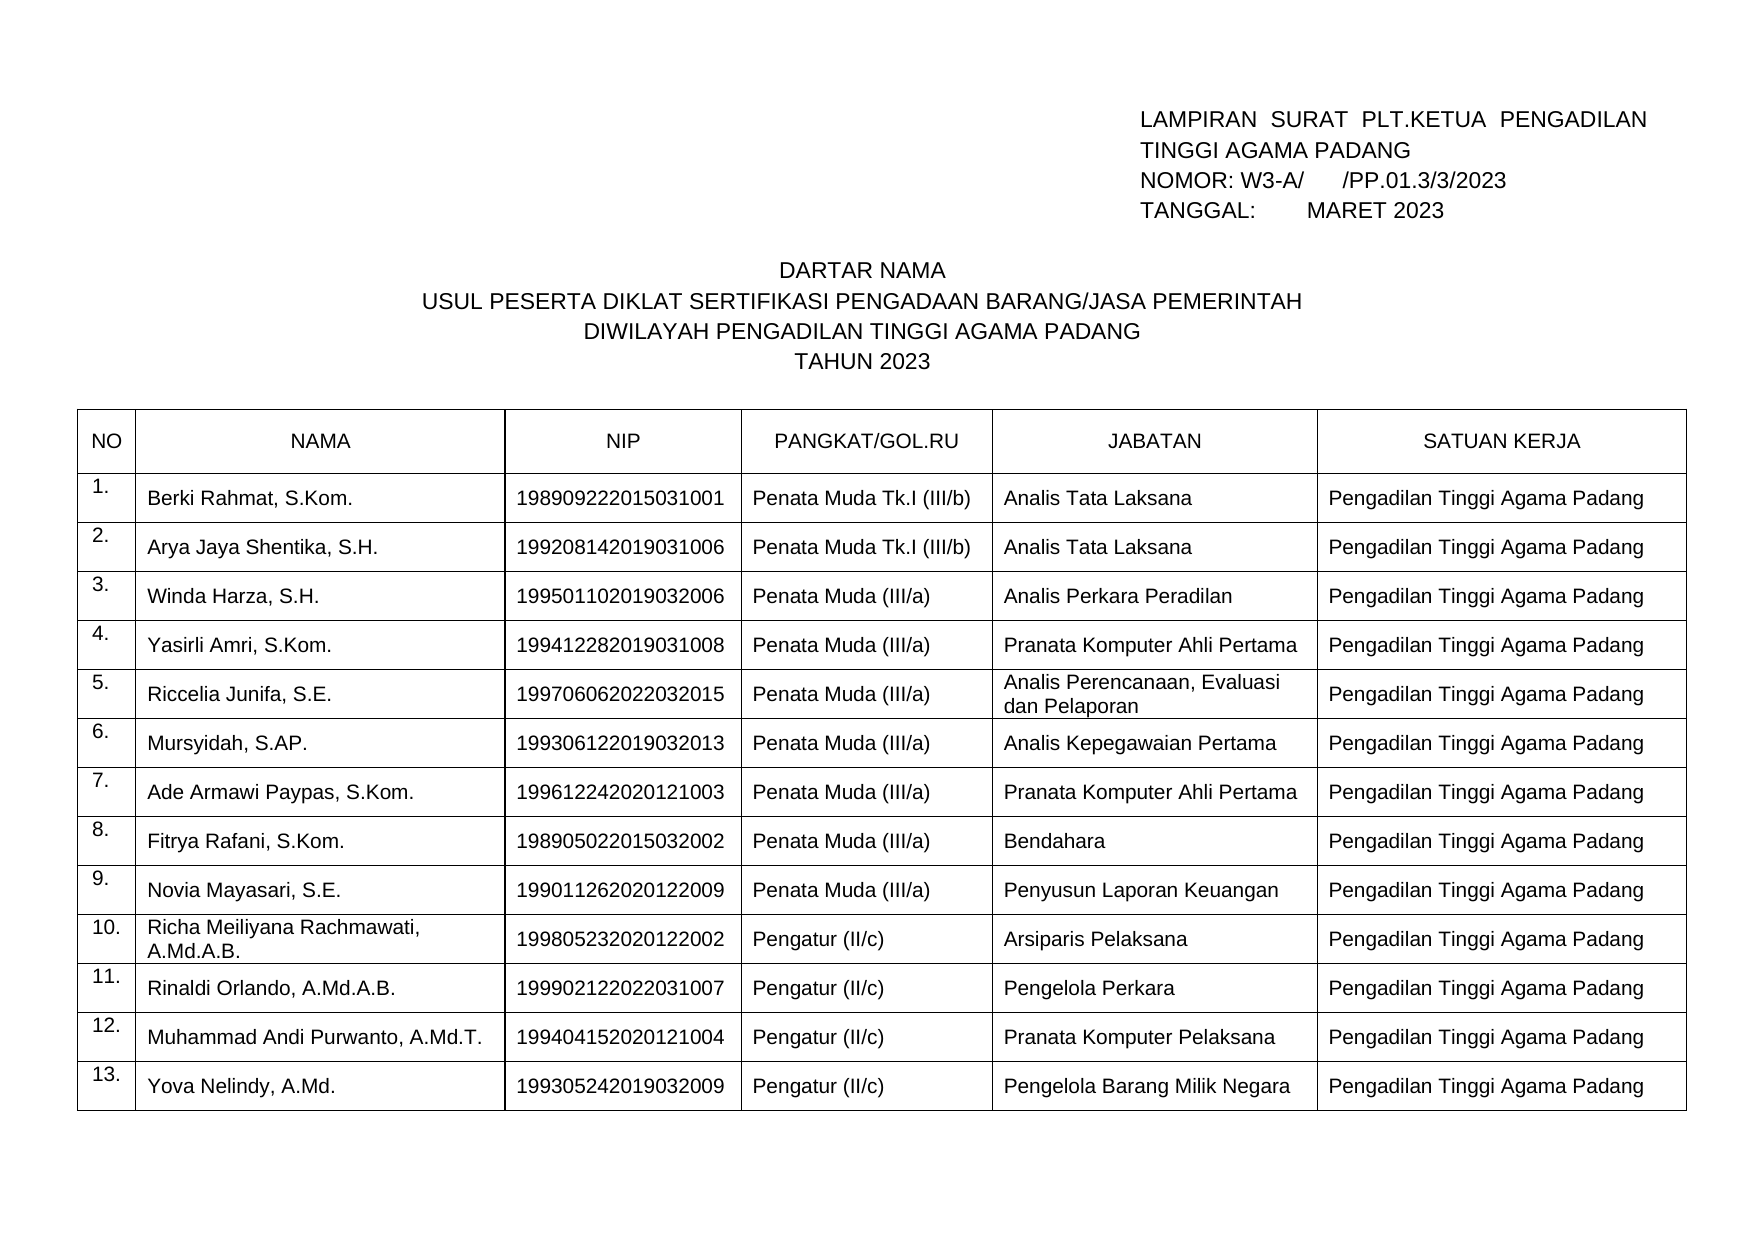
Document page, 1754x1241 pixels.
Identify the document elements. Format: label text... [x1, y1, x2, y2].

table_cell [78, 572, 135, 620]
table_cell Pengadilan Tinggi Agama Padang [1318, 964, 1686, 1012]
table_cell Yova Nelindy, A.Md. [136, 1062, 504, 1110]
table_cell [78, 474, 135, 522]
table_cell Analis Perkara Peradilan [993, 572, 1317, 620]
table_cell Pengelola Barang Milik Negara [993, 1062, 1317, 1110]
table_cell [78, 817, 135, 865]
table_cell Analis Perencanaan, Evaluasi dan Pelaporan [993, 670, 1317, 718]
table_cell Pengadilan Tinggi Agama Padang [1318, 523, 1686, 571]
table_header SATUAN KERJA [1318, 410, 1686, 473]
table_cell Muhammad Andi Purwanto, A.Md.T. [136, 1013, 504, 1061]
text NOMOR: W3-A/ /PP.01.3/3/2023 [1140, 167, 1648, 193]
table_cell [78, 719, 135, 767]
table_cell 199011262020122009 [506, 866, 741, 914]
table_cell Fitrya Rafani, S.Kom. [136, 817, 504, 865]
table_cell [78, 1013, 135, 1061]
table_cell Penata Muda (III/a) [742, 670, 992, 718]
table_cell Yasirli Amri, S.Kom. [136, 621, 504, 669]
table_cell Arya Jaya Shentika, S.H. [136, 523, 504, 571]
table_cell Pengadilan Tinggi Agama Padang [1318, 768, 1686, 816]
table_cell Mursyidah, S.AP. [136, 719, 504, 767]
table_cell Arsiparis Pelaksana [993, 915, 1317, 963]
table_cell Pengadilan Tinggi Agama Padang [1318, 1062, 1686, 1110]
text TANGGAL: MARET 2023 [1140, 197, 1648, 223]
table_cell Pengadilan Tinggi Agama Padang [1318, 817, 1686, 865]
table_cell [78, 866, 135, 914]
text DARTAR NAMA [77, 257, 1648, 284]
table_cell Richa Meiliyana Rachmawati, A.Md.A.B. [136, 915, 504, 963]
table_cell 199501102019032006 [506, 572, 741, 620]
table_cell Penata Muda Tk.I (III/b) [742, 523, 992, 571]
table_cell Penata Muda (III/a) [742, 719, 992, 767]
table_header PANGKAT/GOL.RU [742, 410, 992, 473]
table_cell [78, 964, 135, 1012]
table_cell [78, 915, 135, 963]
table_cell 199612242020121003 [506, 768, 741, 816]
table_cell Pengadilan Tinggi Agama Padang [1318, 474, 1686, 522]
table_header NAMA [136, 410, 504, 473]
table_cell Pengadilan Tinggi Agama Padang [1318, 621, 1686, 669]
table_cell Penata Muda (III/a) [742, 621, 992, 669]
table_cell 199305242019032009 [506, 1062, 741, 1110]
table_cell Analis Tata Laksana [993, 474, 1317, 522]
table_cell Rinaldi Orlando, A.Md.A.B. [136, 964, 504, 1012]
table_cell [78, 621, 135, 669]
table_cell Pengadilan Tinggi Agama Padang [1318, 719, 1686, 767]
table_header NIP [506, 410, 741, 473]
table_cell Pengelola Perkara [993, 964, 1317, 1012]
table_cell Pengatur (II/c) [742, 1013, 992, 1061]
table_cell Pengadilan Tinggi Agama Padang [1318, 866, 1686, 914]
table_cell 199404152020121004 [506, 1013, 741, 1061]
table_header NO [78, 410, 135, 473]
table_cell Pengadilan Tinggi Agama Padang [1318, 1013, 1686, 1061]
table_cell 199412282019031008 [506, 621, 741, 669]
table_cell Penata Muda (III/a) [742, 817, 992, 865]
table_cell Penyusun Laporan Keuangan [993, 866, 1317, 914]
table_cell Novia Mayasari, S.E. [136, 866, 504, 914]
table_cell Pranata Komputer Ahli Pertama [993, 621, 1317, 669]
table_cell 199805232020122002 [506, 915, 741, 963]
table_header JABATAN [993, 410, 1317, 473]
table_cell [78, 670, 135, 718]
table_cell [78, 768, 135, 816]
table_cell Bendahara [993, 817, 1317, 865]
table_cell Berki Rahmat, S.Kom. [136, 474, 504, 522]
table_cell 198905022015032002 [506, 817, 741, 865]
table_cell 198909222015031001 [506, 474, 741, 522]
table_cell Pengadilan Tinggi Agama Padang [1318, 572, 1686, 620]
table_cell 199902122022031007 [506, 964, 741, 1012]
table_cell 199706062022032015 [506, 670, 741, 718]
table_cell Ade Armawi Paypas, S.Kom. [136, 768, 504, 816]
text DIWILAYAH PENGADILAN TINGGI AGAMA PADANG [77, 318, 1648, 344]
table_cell Winda Harza, S.H. [136, 572, 504, 620]
table_cell Pengatur (II/c) [742, 964, 992, 1012]
table_cell Pranata Komputer Ahli Pertama [993, 768, 1317, 816]
text LAMPIRAN SURAT PLT.KETUA PENGADILAN TINGGI AGAMA PADANG [1140, 106, 1648, 163]
table_cell Penata Muda (III/a) [742, 572, 992, 620]
table_cell 199208142019031006 [506, 523, 741, 571]
table_cell Pengadilan Tinggi Agama Padang [1318, 915, 1686, 963]
table_cell Pengatur (II/c) [742, 915, 992, 963]
table_cell Analis Tata Laksana [993, 523, 1317, 571]
table_cell Analis Kepegawaian Pertama [993, 719, 1317, 767]
table_cell Penata Muda (III/a) [742, 768, 992, 816]
table_cell 199306122019032013 [506, 719, 741, 767]
table_cell [78, 523, 135, 571]
table_cell Pengadilan Tinggi Agama Padang [1318, 670, 1686, 718]
table_cell [78, 1062, 135, 1110]
text USUL PESERTA DIKLAT SERTIFIKASI PENGADAAN BARANG/JASA PEMERINTAH [77, 288, 1648, 314]
text TAHUN 2023 [77, 348, 1648, 374]
table_cell Penata Muda Tk.I (III/b) [742, 474, 992, 522]
table_cell Pranata Komputer Pelaksana [993, 1013, 1317, 1061]
table_cell Penata Muda (III/a) [742, 866, 992, 914]
table_cell Riccelia Junifa, S.E. [136, 670, 504, 718]
table_cell Pengatur (II/c) [742, 1062, 992, 1110]
